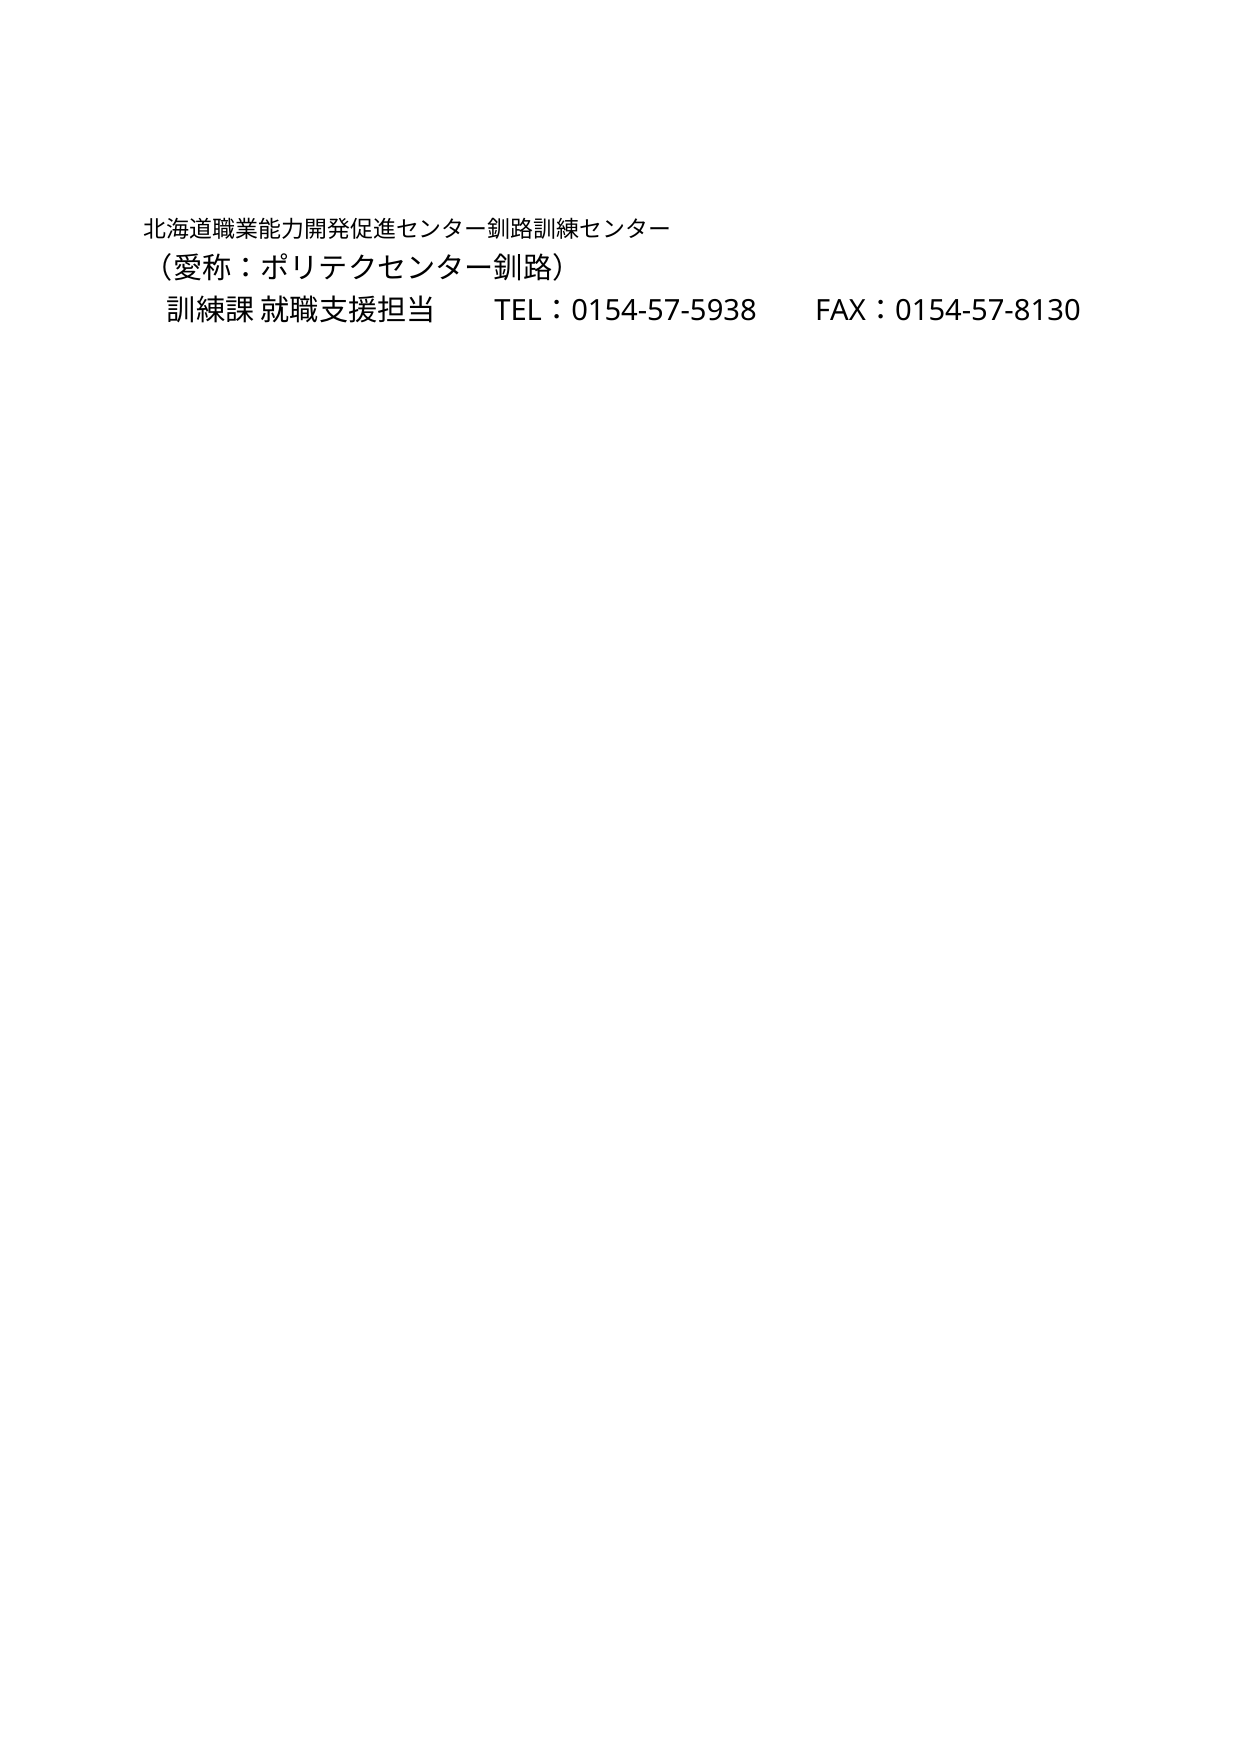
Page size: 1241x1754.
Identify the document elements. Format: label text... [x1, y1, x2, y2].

text 訓練課 就職支援担当 TEL：0154-57-5938 FAX：0154-57-8130 [167, 287, 1128, 329]
text （愛称：ポリテクセンター釧路） [144, 244, 1128, 287]
text 北海道職業能力開発促進センター釧路訓練センター [75, 211, 1128, 244]
